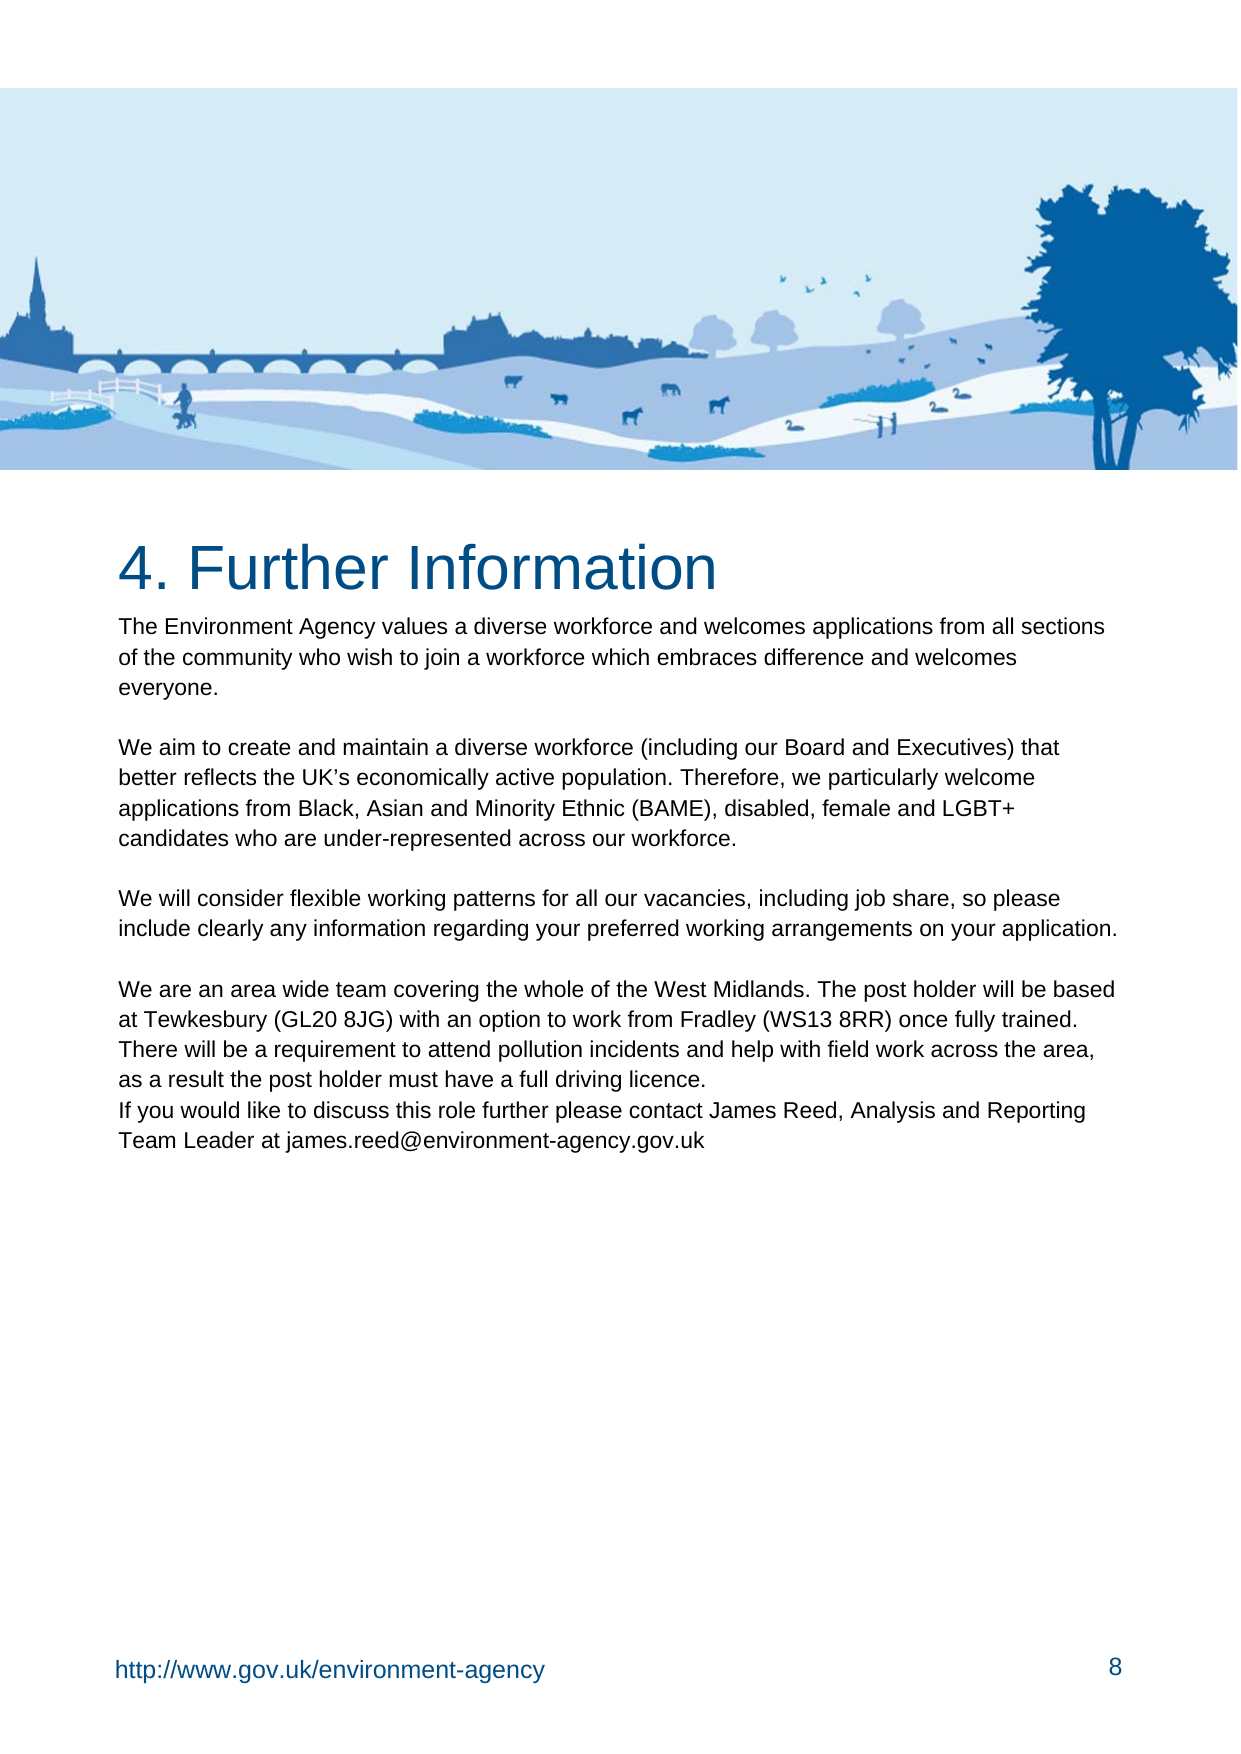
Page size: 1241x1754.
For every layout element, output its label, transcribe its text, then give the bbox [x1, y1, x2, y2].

text We are an area wide team covering the whole of the West Midlands. The post holder will be based at Tewkesbury (GL20 8JG) with an option to work from Fradley (WS13 8RR) once fully trained. There will be a requirement to attend pollution incidents and help with field work across the area, as a result the post holder must have a full driving licence. [118, 976, 1122, 1093]
text We will consider flexible working patterns for all our vacancies, including job share, so please include clearly any information regarding your preferred working arrangements on your application. [118, 885, 1122, 942]
text We aim to create and maintain a diverse workforce (including our Board and Executives) that better reflects the UK’s economically active population. Therefore, we particularly welcome applications from Black, Asian and Minority Ethnic (BAME), disabled, female and LGBT+ candidates who are under-represented across our workforce. [118, 734, 1122, 851]
text The Environment Agency values a diverse workforce and welcomes applications from all sections of the community who wish to join a workforce which embraces difference and welcomes everyone. [118, 613, 1122, 700]
text If you would like to discuss this role further please contact James Reed, Analysis and Reporting Team Leader at james.reed@environment-agency.gov.uk [118, 1097, 1122, 1153]
text 4. Further Information [118, 470, 1122, 602]
picture [0, 88, 1236, 470]
